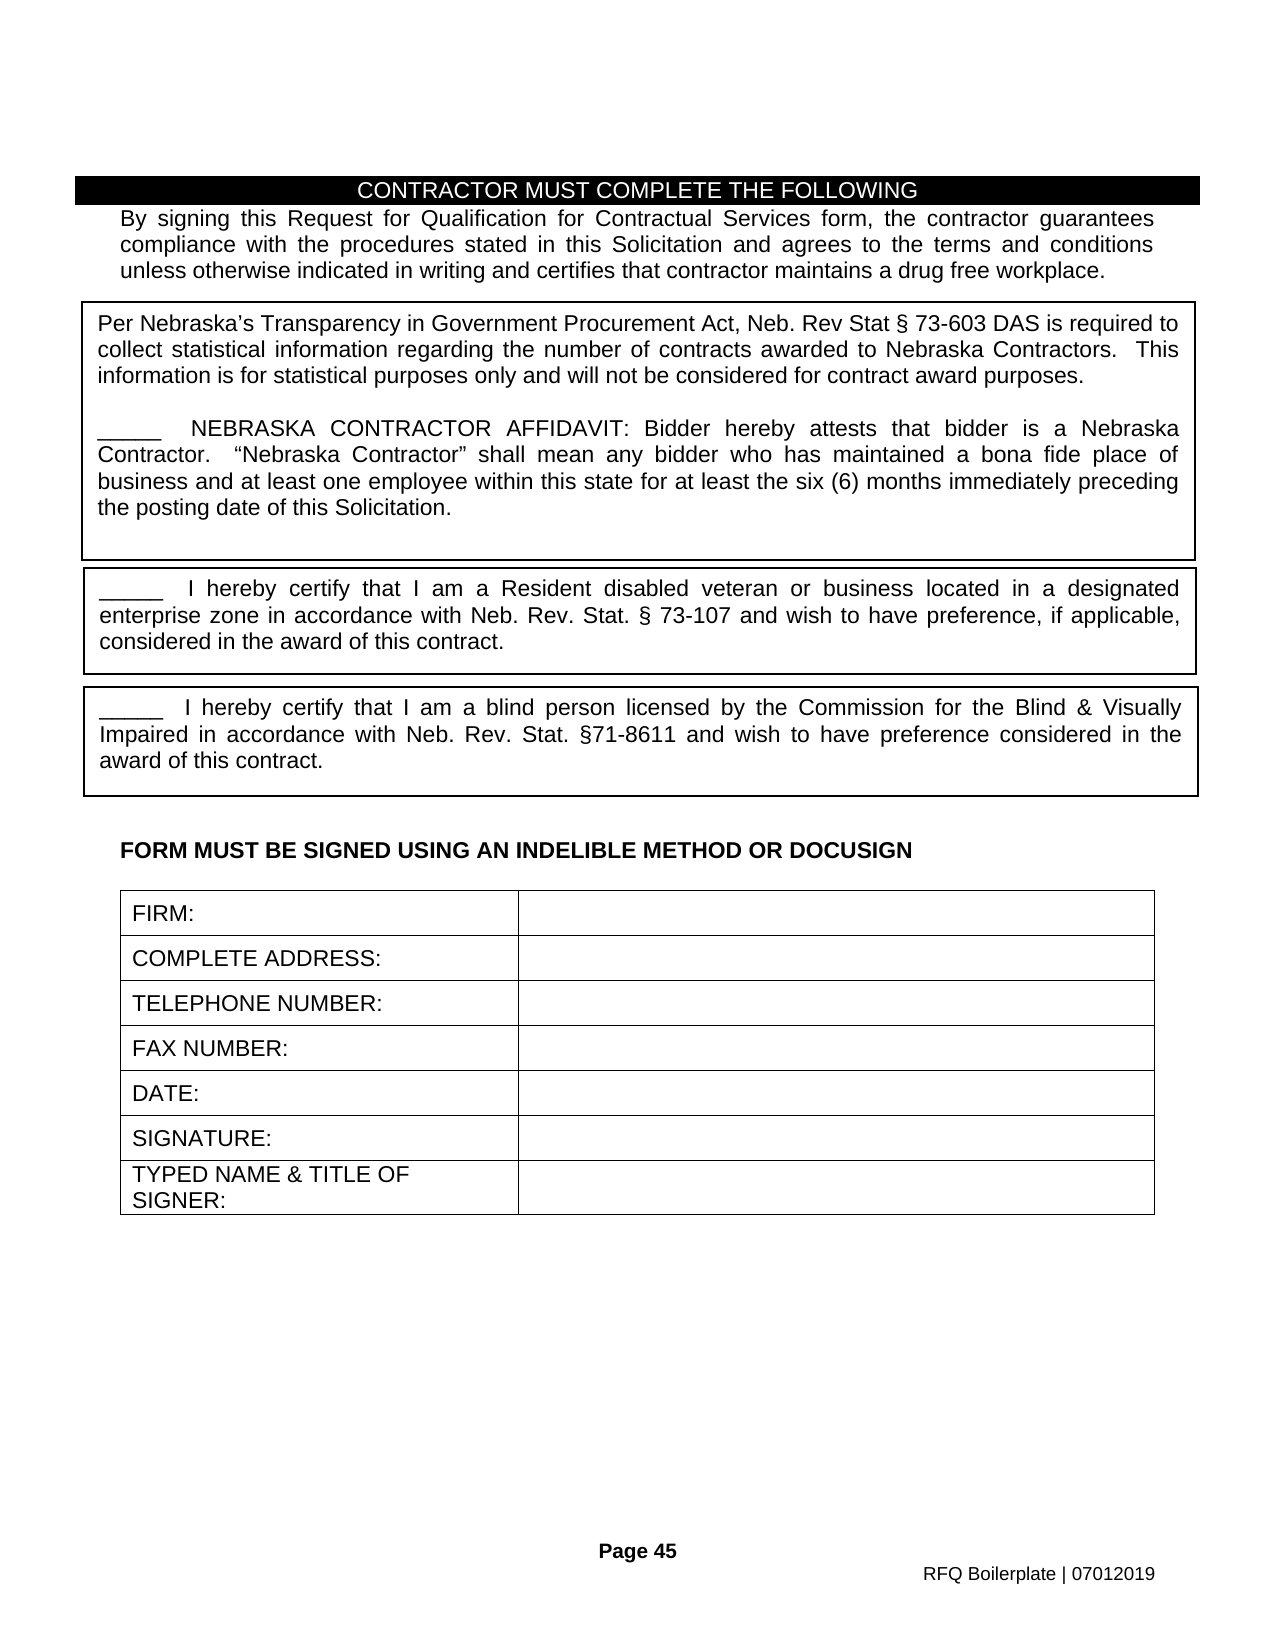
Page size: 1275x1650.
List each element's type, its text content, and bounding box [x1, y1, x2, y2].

table_cell [519, 936, 1154, 980]
table_header CONTRACTOR MUST COMPLETE THE FOLLOWING [75, 176, 1200, 205]
table_cell [519, 1161, 1154, 1214]
table_header FIRM: [121, 891, 518, 935]
table_cell DATE: [121, 1071, 518, 1115]
table_cell TELEPHONE NUMBER: [121, 981, 518, 1025]
table_cell COMPLETE ADDRESS: [121, 936, 518, 980]
table_cell [519, 1116, 1154, 1160]
text FORM MUST BE SIGNED USING AN INDELIBLE METHOD OR DOCUSIGN [120, 837, 1155, 863]
table_cell TYPED NAME & TITLE OF SIGNER: [121, 1161, 518, 1214]
text By signing this Request for Qualification for Contractual Services form, the contractor guarantees compliance with the procedures stated in this Solicitation and agrees to the terms and conditions unless otherwise indicated in writing and certifies that contractor maintains a drug free workplace. [120, 205, 1155, 284]
table_cell [519, 981, 1154, 1025]
table_header [519, 891, 1154, 935]
table_cell FAX NUMBER: [121, 1026, 518, 1070]
table_cell [519, 1026, 1154, 1070]
table_cell [519, 1071, 1154, 1115]
table_cell SIGNATURE: [121, 1116, 518, 1160]
